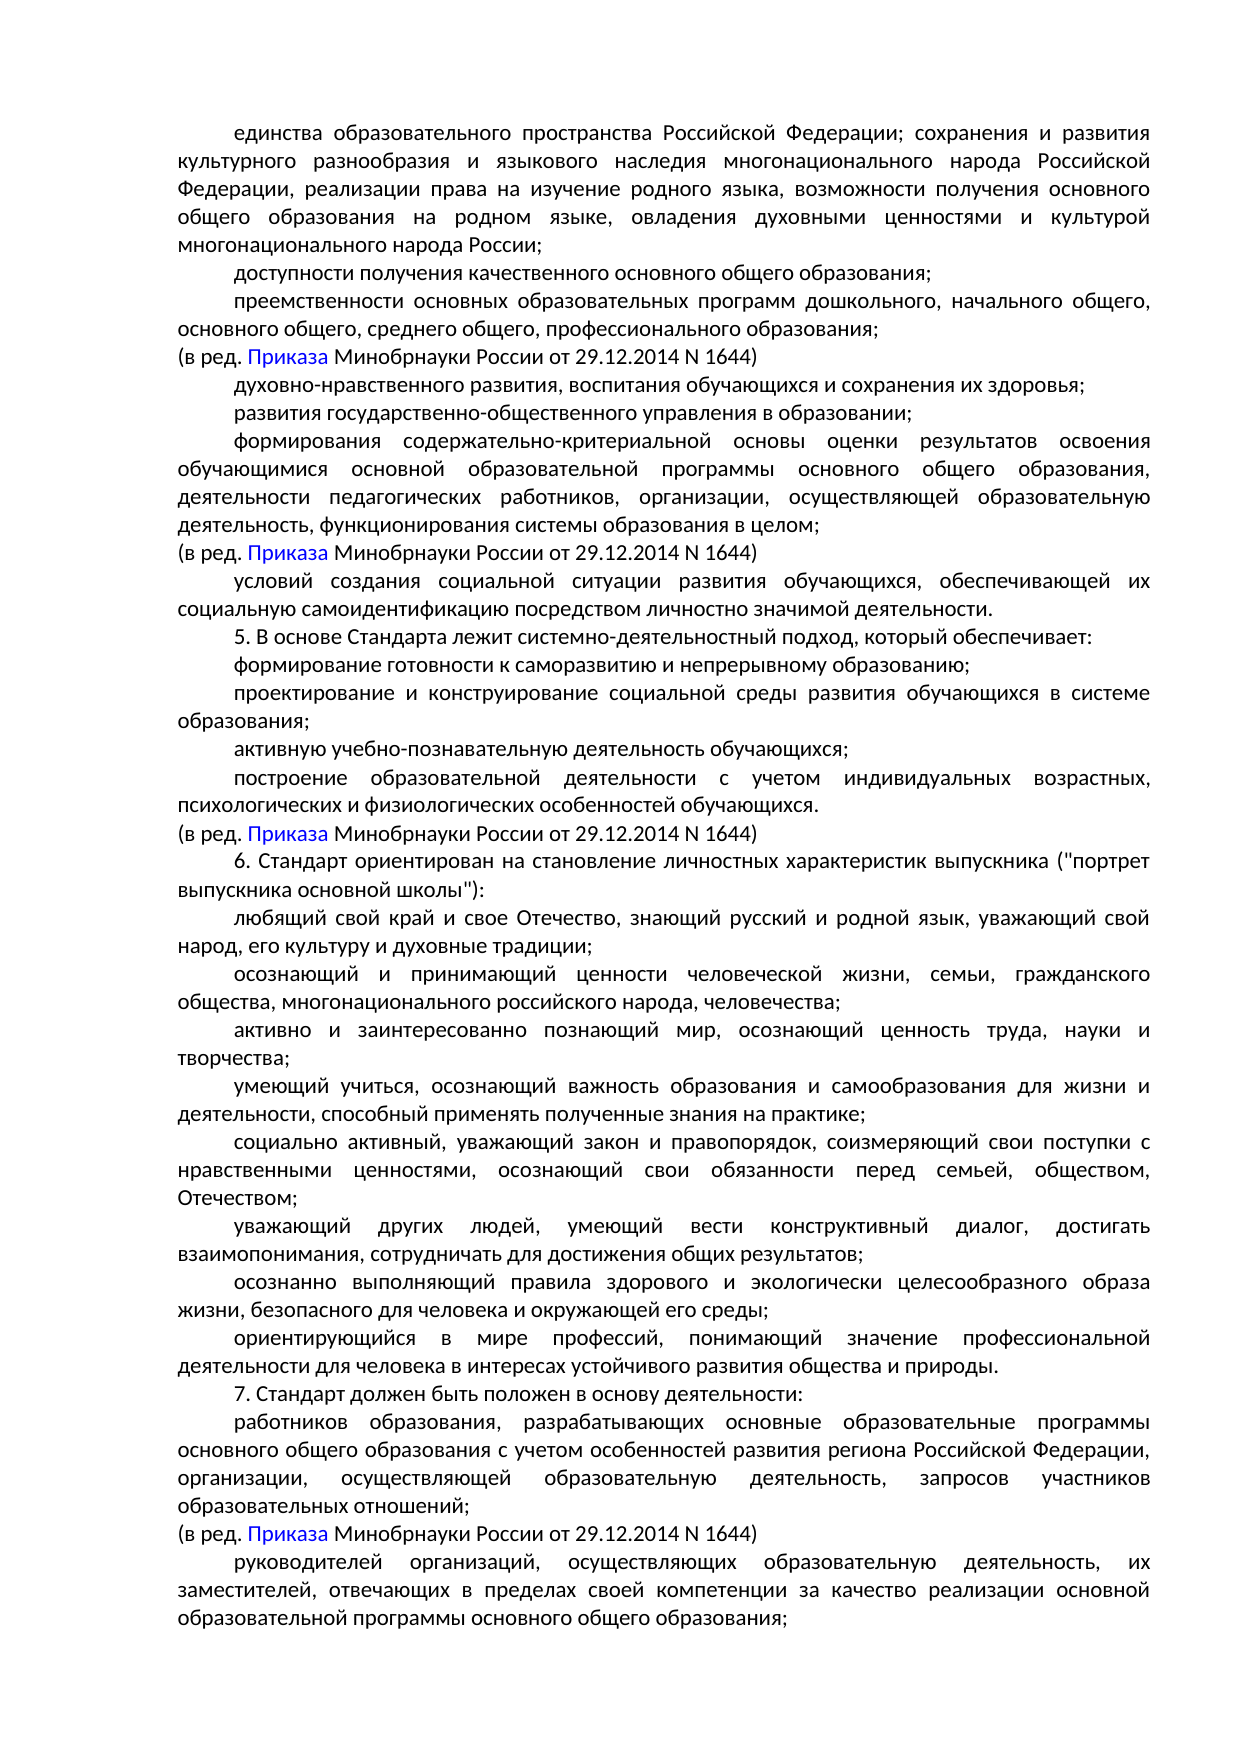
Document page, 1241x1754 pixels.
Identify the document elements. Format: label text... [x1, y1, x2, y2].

text (в ред. Приказа Минобрнауки России от 29.12.2014 N 1644) [177, 819, 1152, 847]
text руководителей организаций, осуществляющих образовательную деятельность, их заместителей, отвечающих в пределах своей компетенции за качество реализации основной образовательной программы основного общего образования; [177, 1547, 1152, 1631]
text проектирование и конструирование социальной среды развития обучающихся в системе образования; [177, 678, 1152, 734]
text умеющий учиться, осознающий важность образования и самообразования для жизни и деятельности, способный применять полученные знания на практике; [177, 1071, 1152, 1127]
text условий создания социальной ситуации развития обучающихся, обеспечивающей их социальную самоидентификацию посредством личностно значимой деятельности. [177, 566, 1152, 622]
text (в ред. Приказа Минобрнауки России от 29.12.2014 N 1644) [177, 538, 1152, 566]
text формирования содержательно-критериальной основы оценки результатов освоения обучающимися основной образовательной программы основного общего образования, деятельности педагогических работников, организации, осуществляющей образовательную деятельность, функционирования системы образования в целом; [177, 426, 1152, 538]
text ориентирующийся в мире профессий, понимающий значение профессиональной деятельности для человека в интересах устойчивого развития общества и природы. [177, 1323, 1152, 1379]
text активно и заинтересованно познающий мир, осознающий ценность труда, науки и творчества; [177, 1015, 1152, 1071]
text (в ред. Приказа Минобрнауки России от 29.12.2014 N 1644) [177, 1519, 1152, 1547]
text формирование готовности к саморазвитию и непрерывному образованию; [177, 651, 1152, 678]
text (в ред. Приказа Минобрнауки России от 29.12.2014 N 1644) [177, 342, 1152, 370]
text построение образовательной деятельности с учетом индивидуальных возрастных, психологических и физиологических особенностей обучающихся. [177, 763, 1152, 819]
text доступности получения качественного основного общего образования; [177, 258, 1152, 286]
text уважающий других людей, умеющий вести конструктивный диалог, достигать взаимопонимания, сотрудничать для достижения общих результатов; [177, 1211, 1152, 1267]
text активную учебно-познавательную деятельность обучающихся; [177, 734, 1152, 763]
text единства образовательного пространства Российской Федерации; сохранения и развития культурного разнообразия и языкового наследия многонационального народа Российской Федерации, реализации права на изучение родного языка, возможности получения основного общего образования на родном языке, овладения духовными ценностями и культурой многонационального народа России; [177, 118, 1152, 258]
text осознанно выполняющий правила здорового и экологически целесообразного образа жизни, безопасного для человека и окружающей его среды; [177, 1267, 1152, 1323]
text 5. В основе Стандарта лежит системно-деятельностный подход, который обеспечивает: [177, 622, 1152, 651]
text преемственности основных образовательных программ дошкольного, начального общего, основного общего, среднего общего, профессионального образования; [177, 286, 1152, 342]
text социально активный, уважающий закон и правопорядок, соизмеряющий свои поступки с нравственными ценностями, осознающий свои обязанности перед семьей, обществом, Отечеством; [177, 1127, 1152, 1211]
text любящий свой край и свое Отечество, знающий русский и родной язык, уважающий свой народ, его культуру и духовные традиции; [177, 903, 1152, 959]
text осознающий и принимающий ценности человеческой жизни, семьи, гражданского общества, многонационального российского народа, человечества; [177, 959, 1152, 1015]
text 7. Стандарт должен быть положен в основу деятельности: [177, 1379, 1152, 1407]
text 6. Стандарт ориентирован на становление личностных характеристик выпускника ("портрет выпускника основной школы"): [177, 847, 1152, 903]
text развития государственно-общественного управления в образовании; [177, 398, 1152, 426]
text духовно-нравственного развития, воспитания обучающихся и сохранения их здоровья; [177, 370, 1152, 398]
text работников образования, разрабатывающих основные образовательные программы основного общего образования с учетом особенностей развития региона Российской Федерации, организации, осуществляющей образовательную деятельность, запросов участников образовательных отношений; [177, 1407, 1152, 1519]
